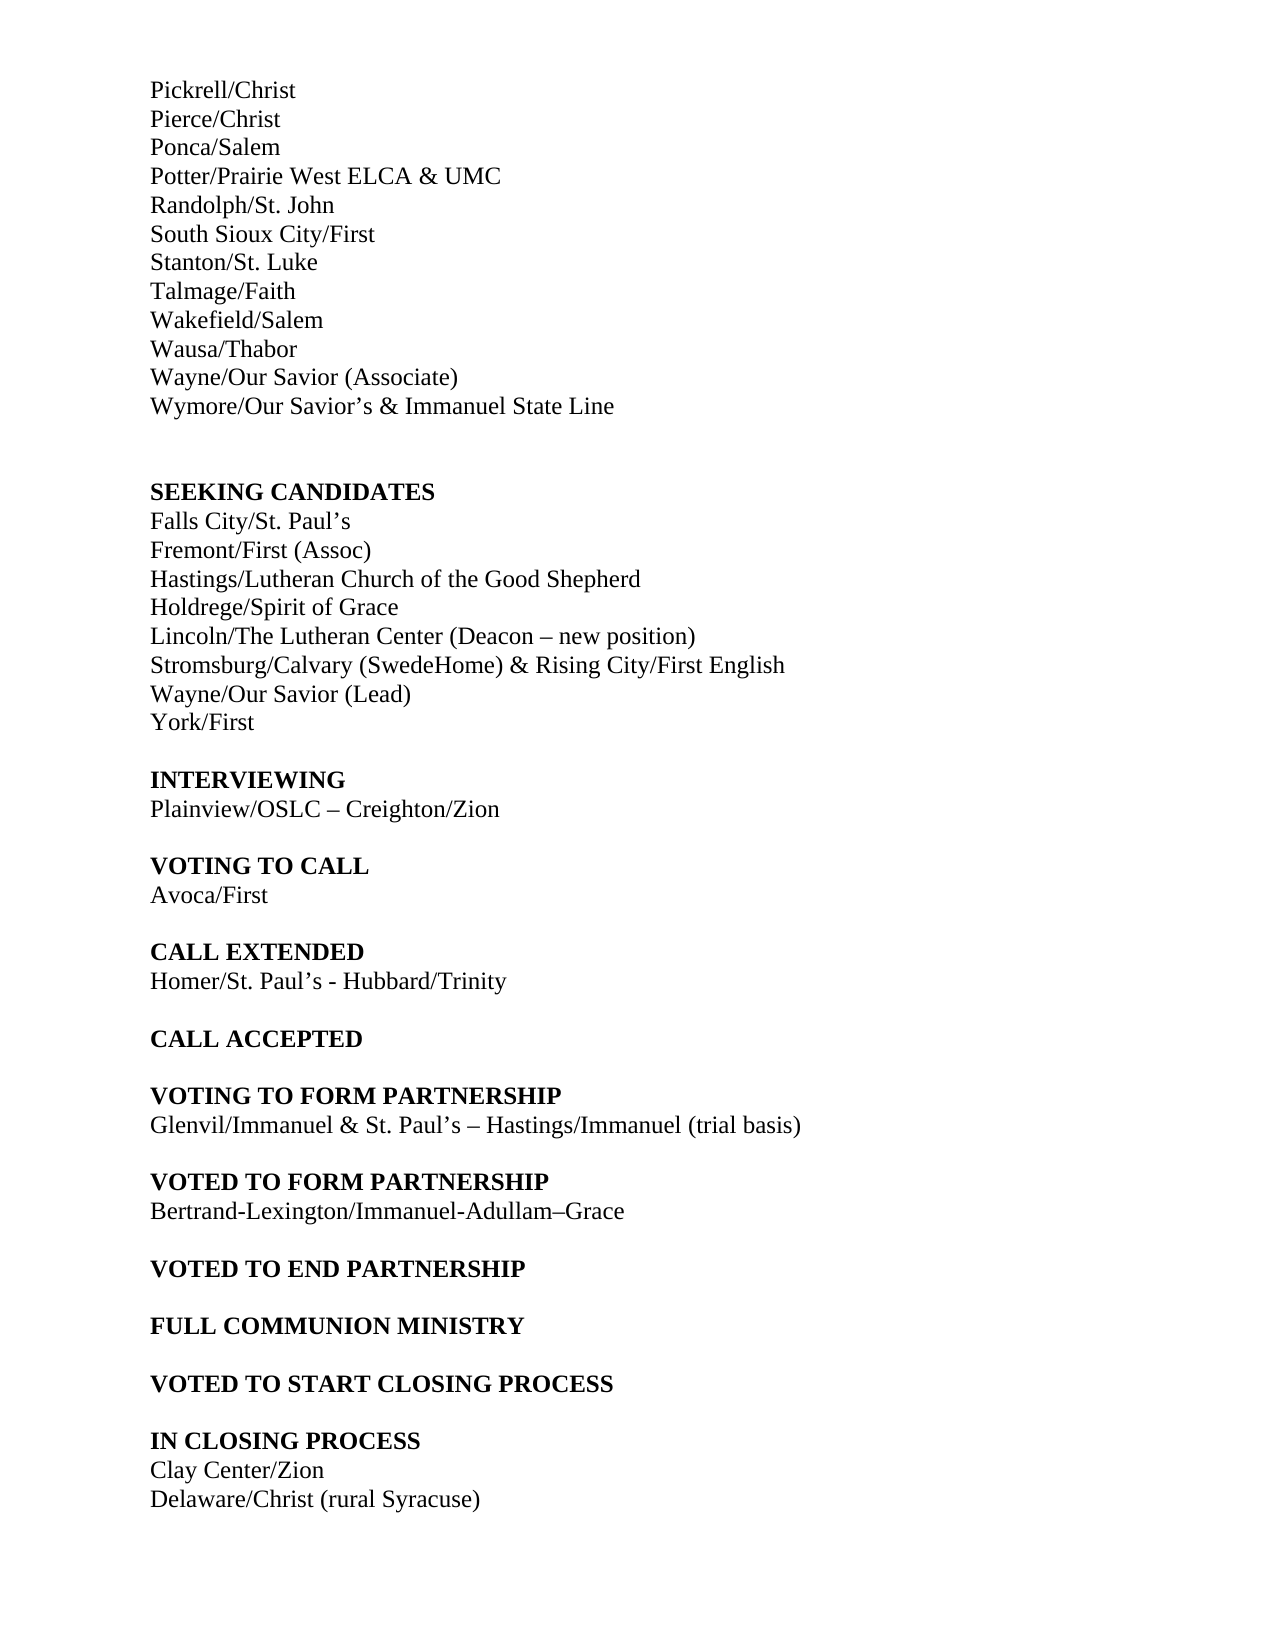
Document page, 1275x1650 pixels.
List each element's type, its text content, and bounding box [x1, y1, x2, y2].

text Stromsburg/Calvary (SwedeHome) & Rising City/First English [150, 650, 1125, 679]
text Talmage/Faith [150, 276, 1125, 305]
text FULL COMMUNION MINISTRY [150, 1311, 1125, 1340]
text South Sioux City/First [150, 219, 1125, 247]
text Clay Center/Zion [150, 1455, 1125, 1484]
text CALL EXTENDED [150, 937, 1125, 966]
text Plainview/OSLC – Creighton/Zion [150, 794, 1125, 822]
text Pierce/Christ [150, 104, 1125, 132]
text Ponca/Salem [150, 132, 1125, 161]
text VOTED TO START CLOSING PROCESS [150, 1369, 1125, 1397]
text Bertrand-Lexington/Immanuel-Adullam–Grace [150, 1196, 1125, 1225]
text Wayne/Our Savior (Associate) [150, 362, 1125, 391]
text Holdrege/Spirit of Grace [150, 592, 1125, 621]
text Glenvil/Immanuel & St. Paul’s – Hastings/Immanuel (trial basis) [150, 1110, 1125, 1139]
text VOTING TO FORM PARTNERSHIP [150, 1081, 1125, 1110]
text Wayne/Our Savior (Lead) [150, 679, 1125, 707]
text VOTING TO CALL [150, 851, 1125, 880]
text INTERVIEWING [150, 765, 1125, 794]
text Pickrell/Christ [150, 75, 1125, 104]
text Hastings/Lutheran Church of the Good Shepherd [150, 564, 1125, 592]
text Stanton/St. Luke [150, 247, 1125, 276]
text Lincoln/The Lutheran Center (Deacon – new position) [150, 621, 1125, 650]
text Homer/St. Paul’s - Hubbard/Trinity [150, 966, 1125, 995]
text Avoca/First [150, 880, 1125, 909]
text CALL ACCEPTED [150, 1024, 1125, 1052]
text Falls City/St. Paul’s [150, 506, 1125, 535]
text SEEKING CANDIDATES [150, 477, 1125, 506]
text VOTED TO FORM PARTNERSHIP [150, 1167, 1125, 1196]
text Wakefield/Salem [150, 305, 1125, 334]
text Fremont/First (Assoc) [150, 535, 1125, 564]
text Delaware/Christ (rural Syracuse) [150, 1484, 1125, 1512]
text Potter/Prairie West ELCA & UMC [150, 161, 1125, 190]
text Wausa/Thabor [150, 334, 1125, 362]
text VOTED TO END PARTNERSHIP [150, 1254, 1125, 1282]
text Randolph/St. John [150, 190, 1125, 219]
text Wymore/Our Savior’s & Immanuel State Line [150, 391, 1125, 420]
text York/First [150, 707, 1125, 736]
text IN CLOSING PROCESS [150, 1426, 1125, 1455]
